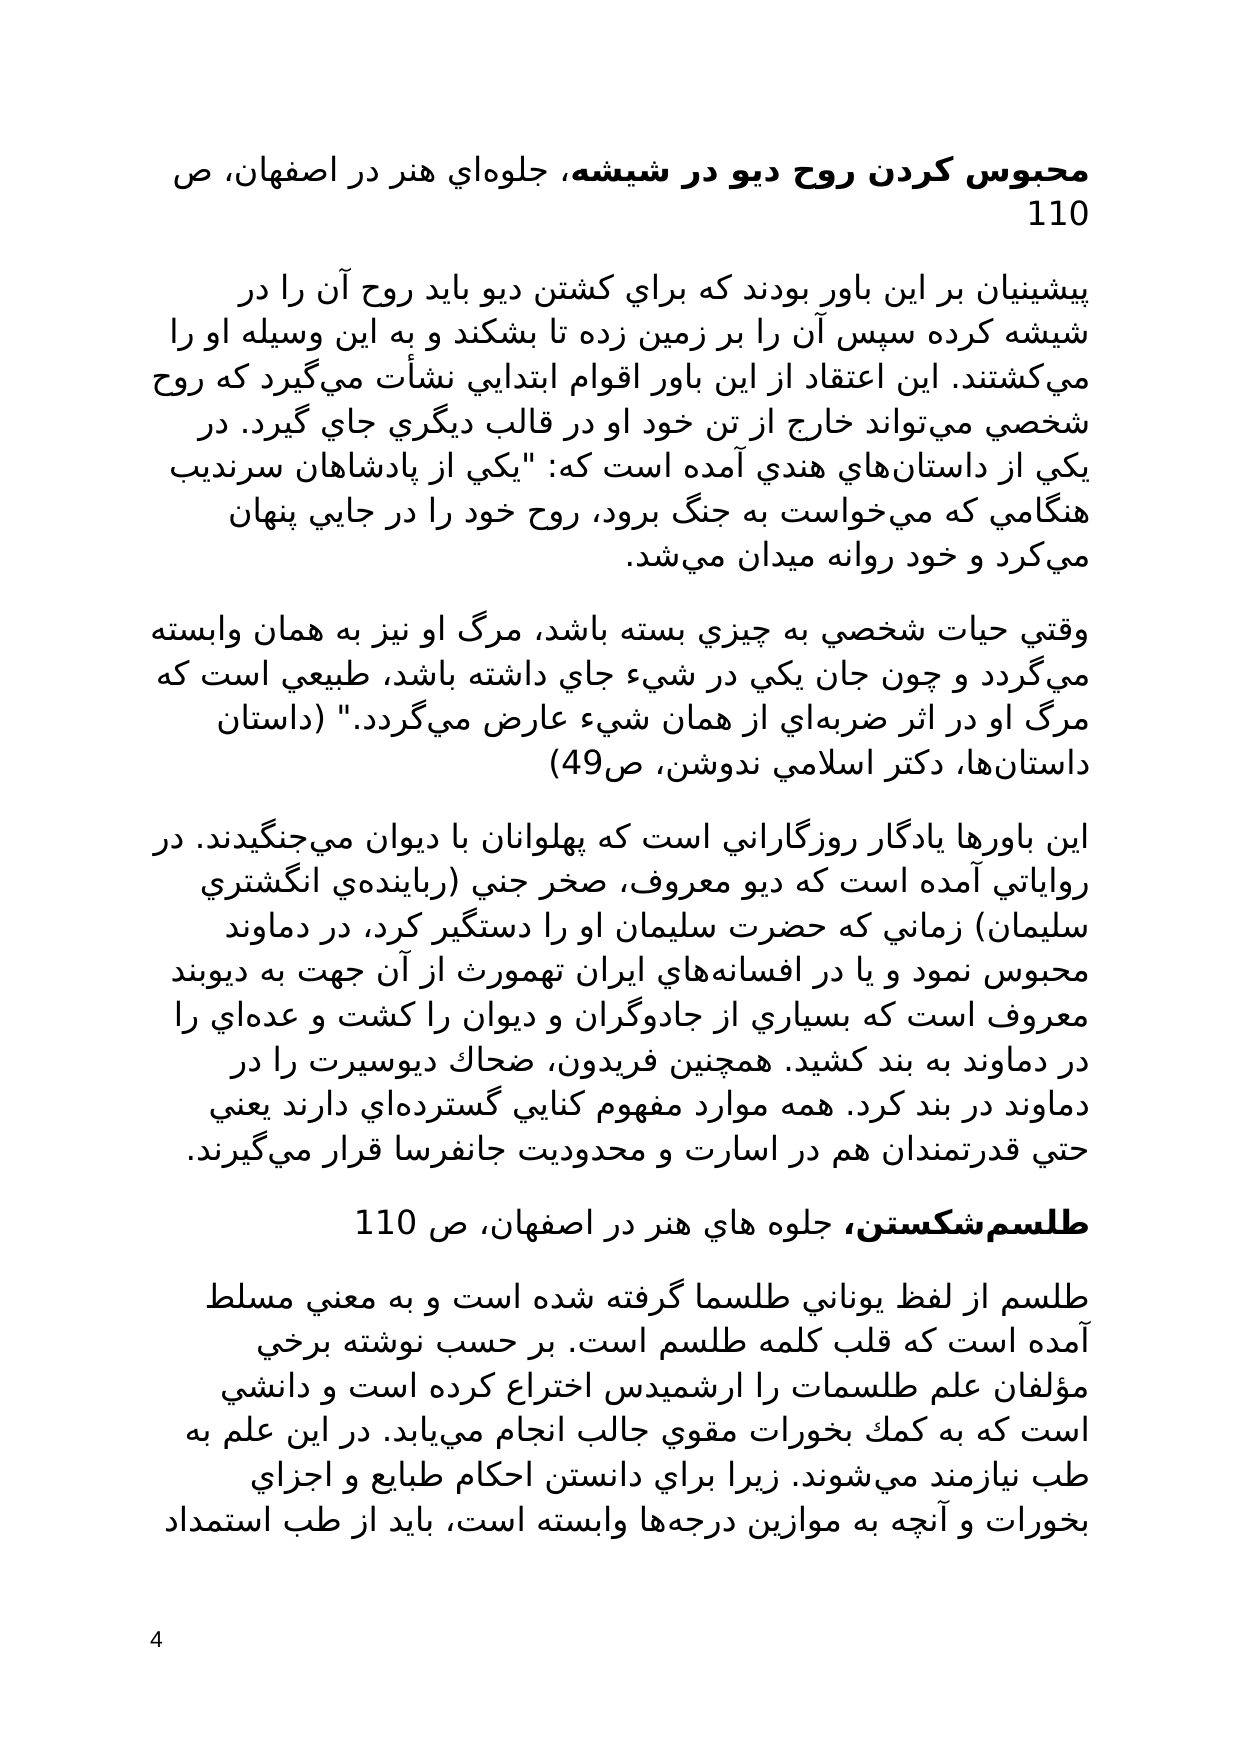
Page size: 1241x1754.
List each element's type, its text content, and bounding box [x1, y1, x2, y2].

text پيشينيان بر اين باور بودند كه براي كشتن ديو بايد روح آن را در شيشه كرده سپس آن را بر زمين زده تا بشكند و به اين وسيله او را مي‌كشتند. اين اعتقاد از اين باور اقوام ابتدايي نشأت مي‌گيرد كه روح شخصي مي‌تواند خارج از تن خود او در قالب ديگري جاي گيرد. در يكي از داستان‌هاي هندي آمده است كه: "يكي از پادشاهان سرنديب هنگامي كه مي‌خواست به جنگ برود، روح خود را در جايي پنهان مي‌كرد و خود روانه ميدان مي‌شد. [150, 268, 1090, 575]
text وقتي حيات شخصي به چيزي بسته باشد، مرگ او نيز به همان وابسته مي‌گردد و چون جان يكي در شيء جاي داشته باشد، طبيعي است كه مرگ او در اثر ضربه‌اي از همان شيء عارض مي‌گردد." (داستان داستان‌ها، دكتر اسلامي ندوشن، ص49) [150, 609, 1090, 782]
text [150, 1277, 1090, 1539]
text محبوس كردن روح ديو در شيشه، جلوه‌اي هنر در اصفهان، ص 110 [150, 150, 1090, 233]
text اين باورها يادگار روزگاراني است كه پهلوانان با ديوان مي‌جنگيدند. در رواياتي آمده است كه ديو معروف، صخر جني (رباينده‌ي انگشتري سليمان) زماني كه حضرت سليمان او را دستگير كرد، در دماوند محبوس نمود و يا در افسانه‌هاي ايران تهمورث از آن جهت به ديوبند معروف است كه بسياري از جادوگران و ديوان را كشت و عده‌اي را در دماوند به بند كشيد. همچنين فريدون، ضحاك ديو‌سيرت را در دماوند در بند كرد. همه موارد مفهوم كنايي گسترده‌اي دارند يعني حتي قدرتمندان هم در اسارت و محدوديت جانفرسا قرار مي‌گيرند. [150, 817, 1090, 1168]
text طلسم‌شكستن، جلوه هاي هنر در اصفهان، ص 110 [150, 1203, 1090, 1242]
